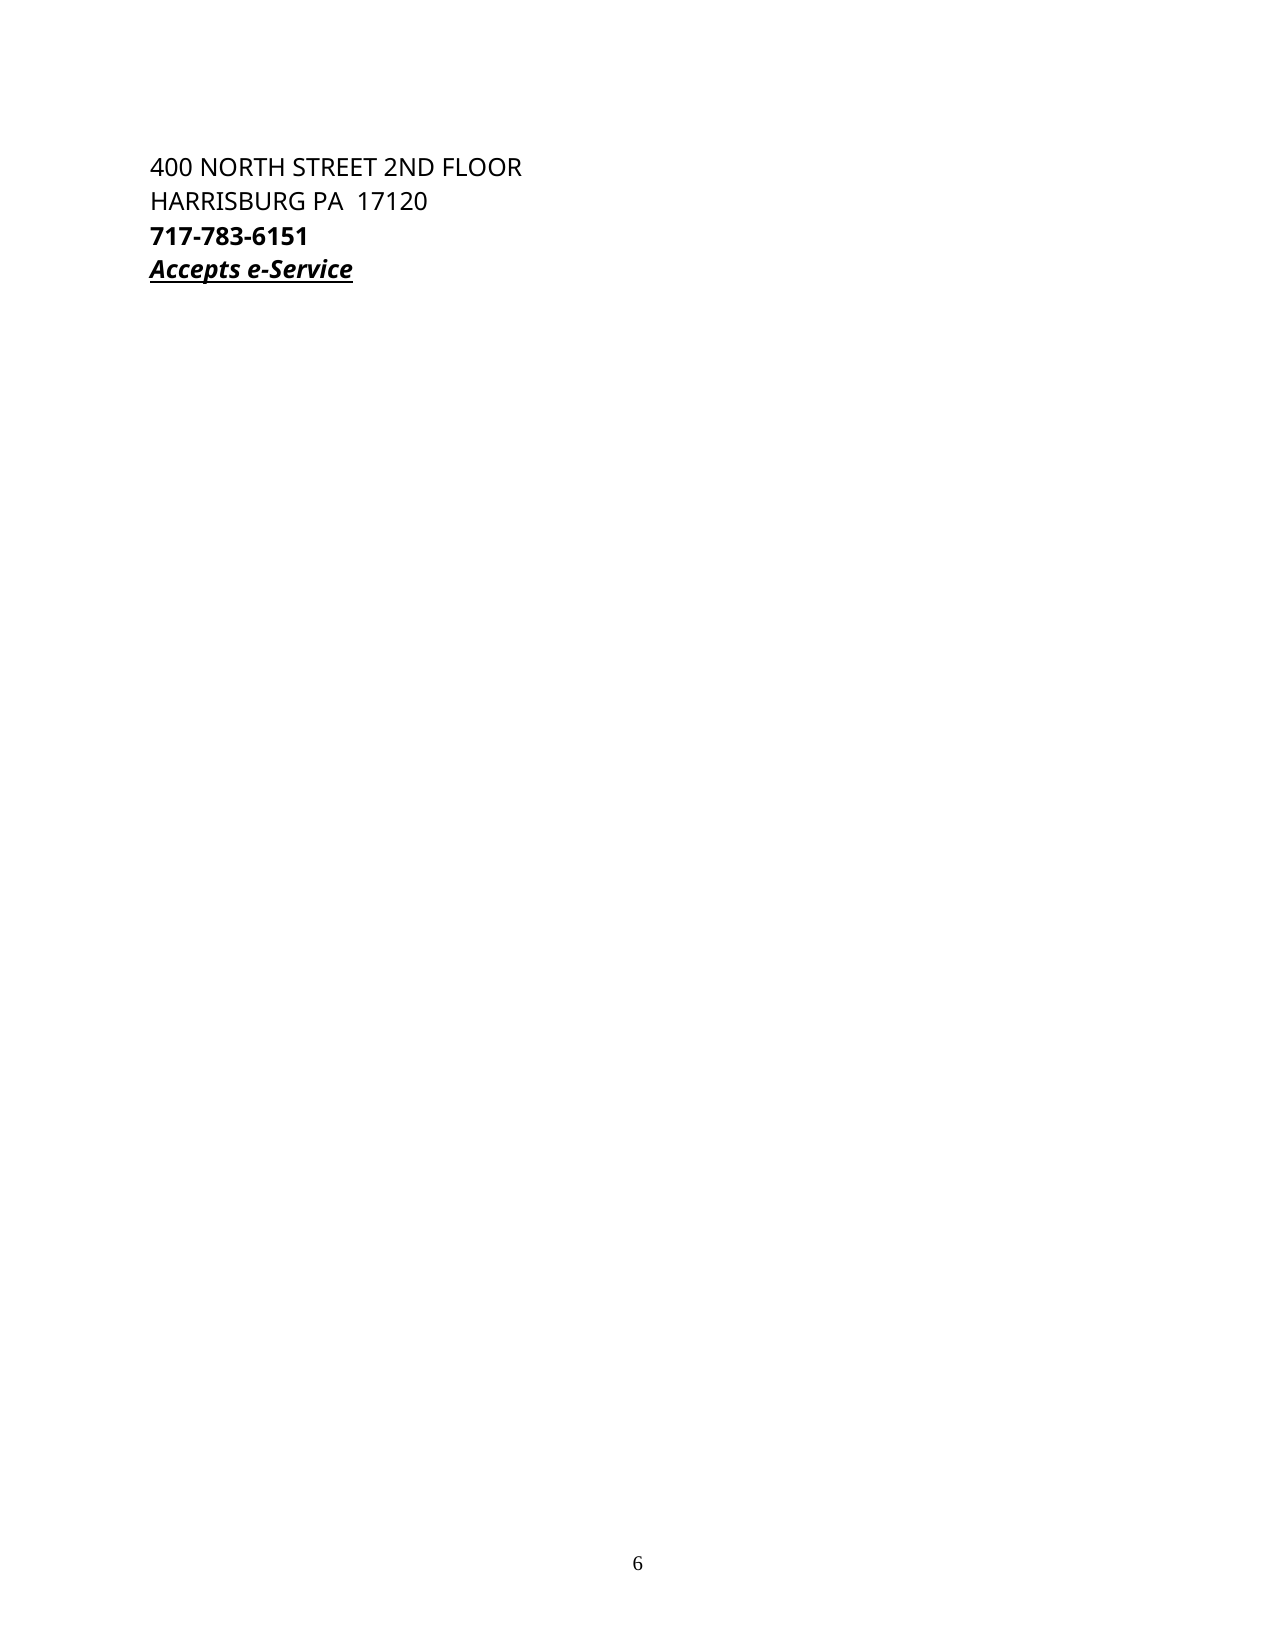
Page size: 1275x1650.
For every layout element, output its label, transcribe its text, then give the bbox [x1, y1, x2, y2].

text 717-783-6151 [150, 218, 1125, 252]
text Accepts e-Service [150, 252, 1125, 286]
text 400 NORTH STREET 2ND FLOOR [150, 150, 1125, 184]
text HARRISBURG PA 17120 [150, 184, 1125, 218]
